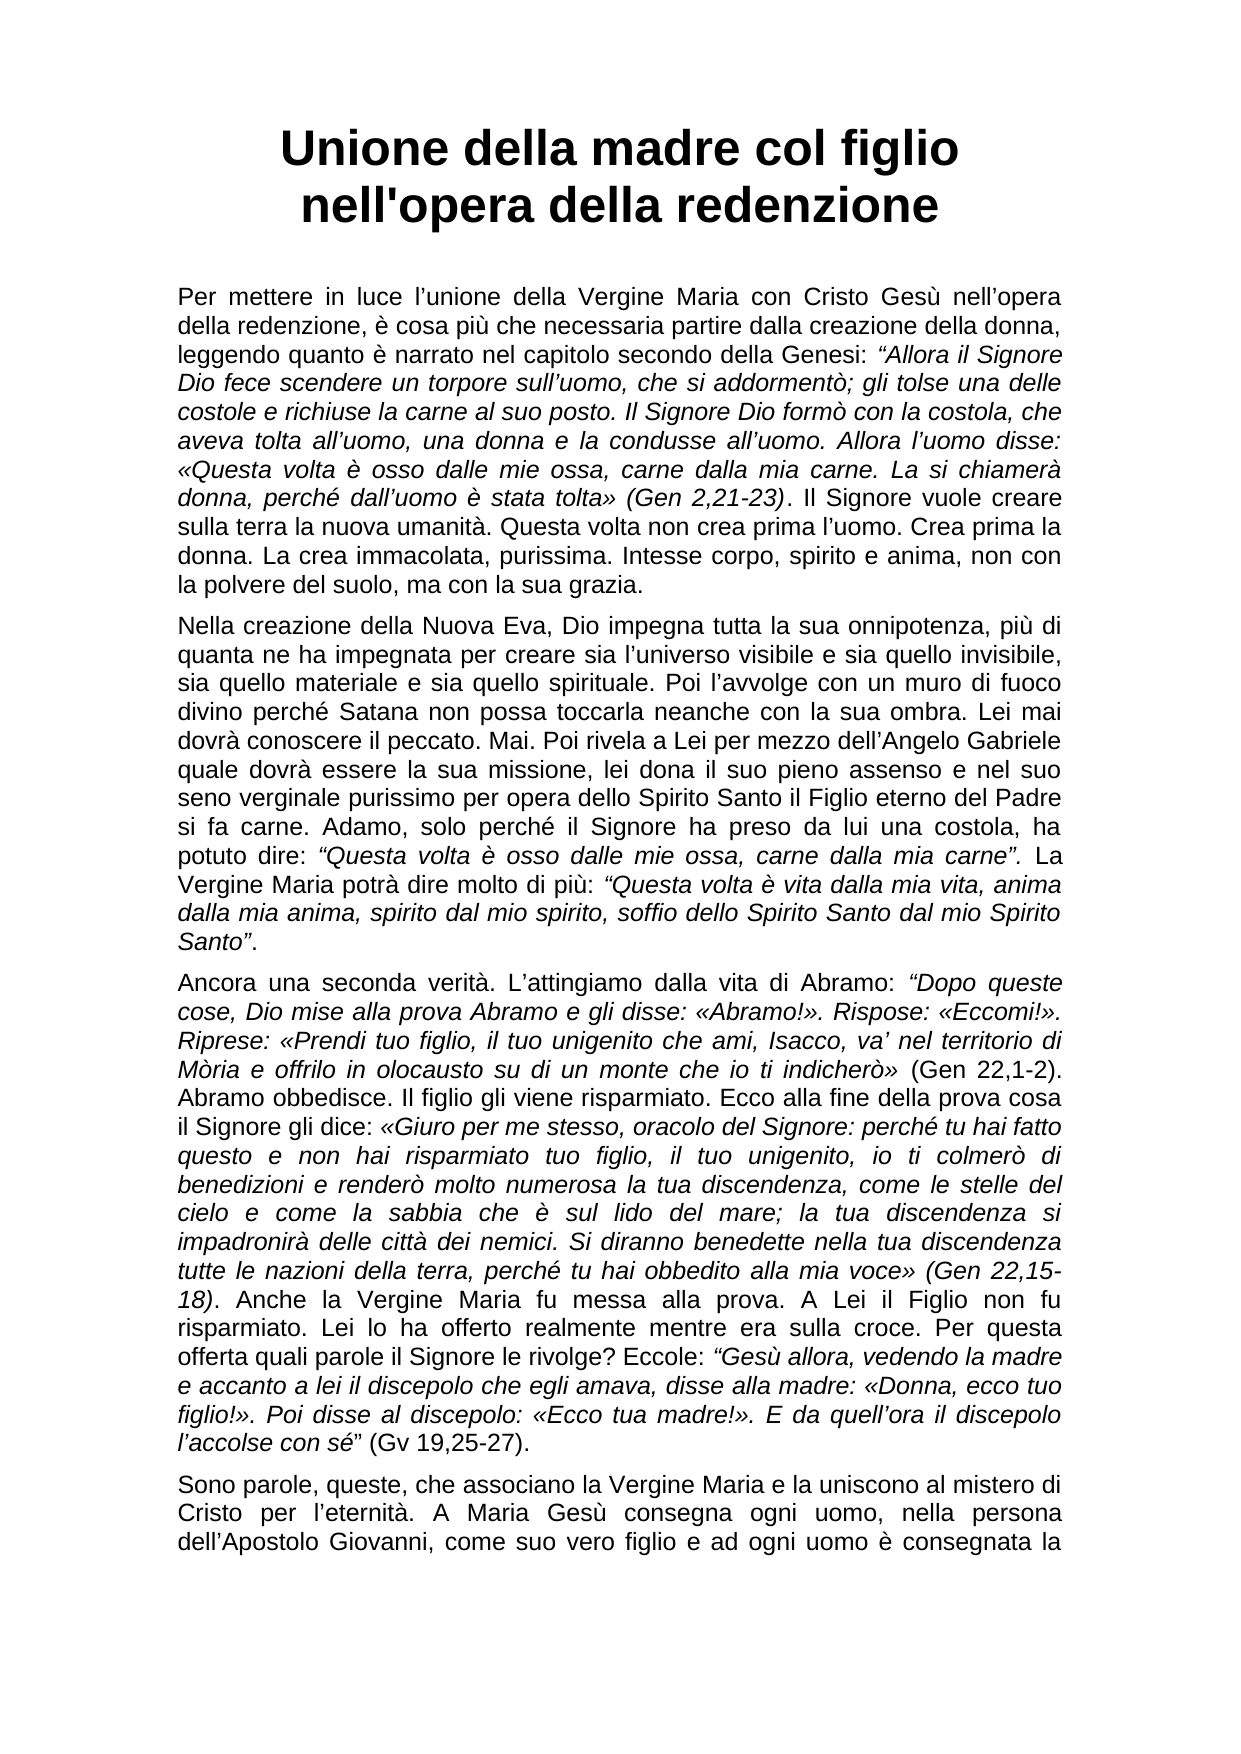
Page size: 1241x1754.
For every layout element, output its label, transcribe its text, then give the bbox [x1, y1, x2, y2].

text Unione della madre col figlio nell'opera della redenzione [177, 118, 1063, 233]
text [177, 1469, 1063, 1556]
text Nella creazione della Nuova Eva, Dio impegna tutta la sua onnipotenza, più di quanta ne ha impegnata per creare sia l’universo visibile e sia quello invisibile, sia quello materiale e sia quello spirituale. Poi l’avvolge con un muro di fuoco divino perché Satana non possa toccarla neanche con la sua ombra. Lei mai dovrà conoscere il peccato. Mai. Poi rivela a Lei per mezzo dell’Angelo Gabriele quale dovrà essere la sua missione, lei dona il suo pieno assenso e nel suo seno verginale purissimo per opera dello Spirito Santo il Figlio eterno del Padre si fa carne. Adamo, solo perché il Signore ha preso da lui una costola, ha potuto dire: “Questa volta è osso dalle mie ossa, carne dalla mia carne”. La Vergine Maria potrà dire molto di più: “Questa volta è vita dalla mia vita, anima dalla mia anima, spirito dal mio spirito, soffio dello Spirito Santo dal mio Spirito Santo”. [177, 611, 1063, 956]
text Per mettere in luce l’unione della Vergine Maria con Cristo Gesù nell’opera della redenzione, è cosa più che necessaria partire dalla creazione della donna, leggendo quanto è narrato nel capitolo secondo della Genesi: “Allora il Signore Dio fece scendere un torpore sull’uomo, che si addormentò; gli tolse una delle costole e richiuse la carne al suo posto. Il Signore Dio formò con la costola, che aveva tolta all’uomo, una donna e la condusse all’uomo. Allora l’uomo disse: «Questa volta è osso dalle mie ossa, carne dalla mia carne. La si chiamerà donna, perché dall’uomo è stata tolta» (Gen 2,21-23). Il Signore vuole creare sulla terra la nuova umanità. Questa volta non crea prima l’uomo. Crea prima la donna. La crea immacolata, purissima. Intesse corpo, spirito e anima, non con la polvere del suolo, ma con la sua grazia. [177, 282, 1063, 598]
text Ancora una seconda verità. L’attingiamo dalla vita di Abramo: “Dopo queste cose, Dio mise alla prova Abramo e gli disse: «Abramo!». Rispose: «Eccomi!». Riprese: «Prendi tuo figlio, il tuo unigenito che ami, Isacco, va’ nel territorio di Mòria e offrilo in olocausto su di un monte che io ti indicherò» (Gen 22,1-2). Abramo obbedisce. Il figlio gli viene risparmiato. Ecco alla fine della prova cosa il Signore gli dice: «Giuro per me stesso, oracolo del Signore: perché tu hai fatto questo e non hai risparmiato tuo figlio, il tuo unigenito, io ti colmerò di benedizioni e renderò molto numerosa la tua discendenza, come le stelle del cielo e come la sabbia che è sul lido del mare; la tua discendenza si impadronirà delle città dei nemici. Si diranno benedette nella tua discendenza tutte le nazioni della terra, perché tu hai obbedito alla mia voce» (Gen 22,15-18). Anche la Vergine Maria fu messa alla prova. A Lei il Figlio non fu risparmiato. Lei lo ha offerto realmente mentre era sulla croce. Per questa offerta quali parole il Signore le rivolge? Eccole: “Gesù allora, vedendo la madre e accanto a lei il discepolo che egli amava, disse alla madre: «Donna, ecco tuo figlio!». Poi disse al discepolo: «Ecco tua madre!». E da quell’ora il discepolo l’accolse con sé” (Gv 19,25-27). [177, 968, 1063, 1457]
